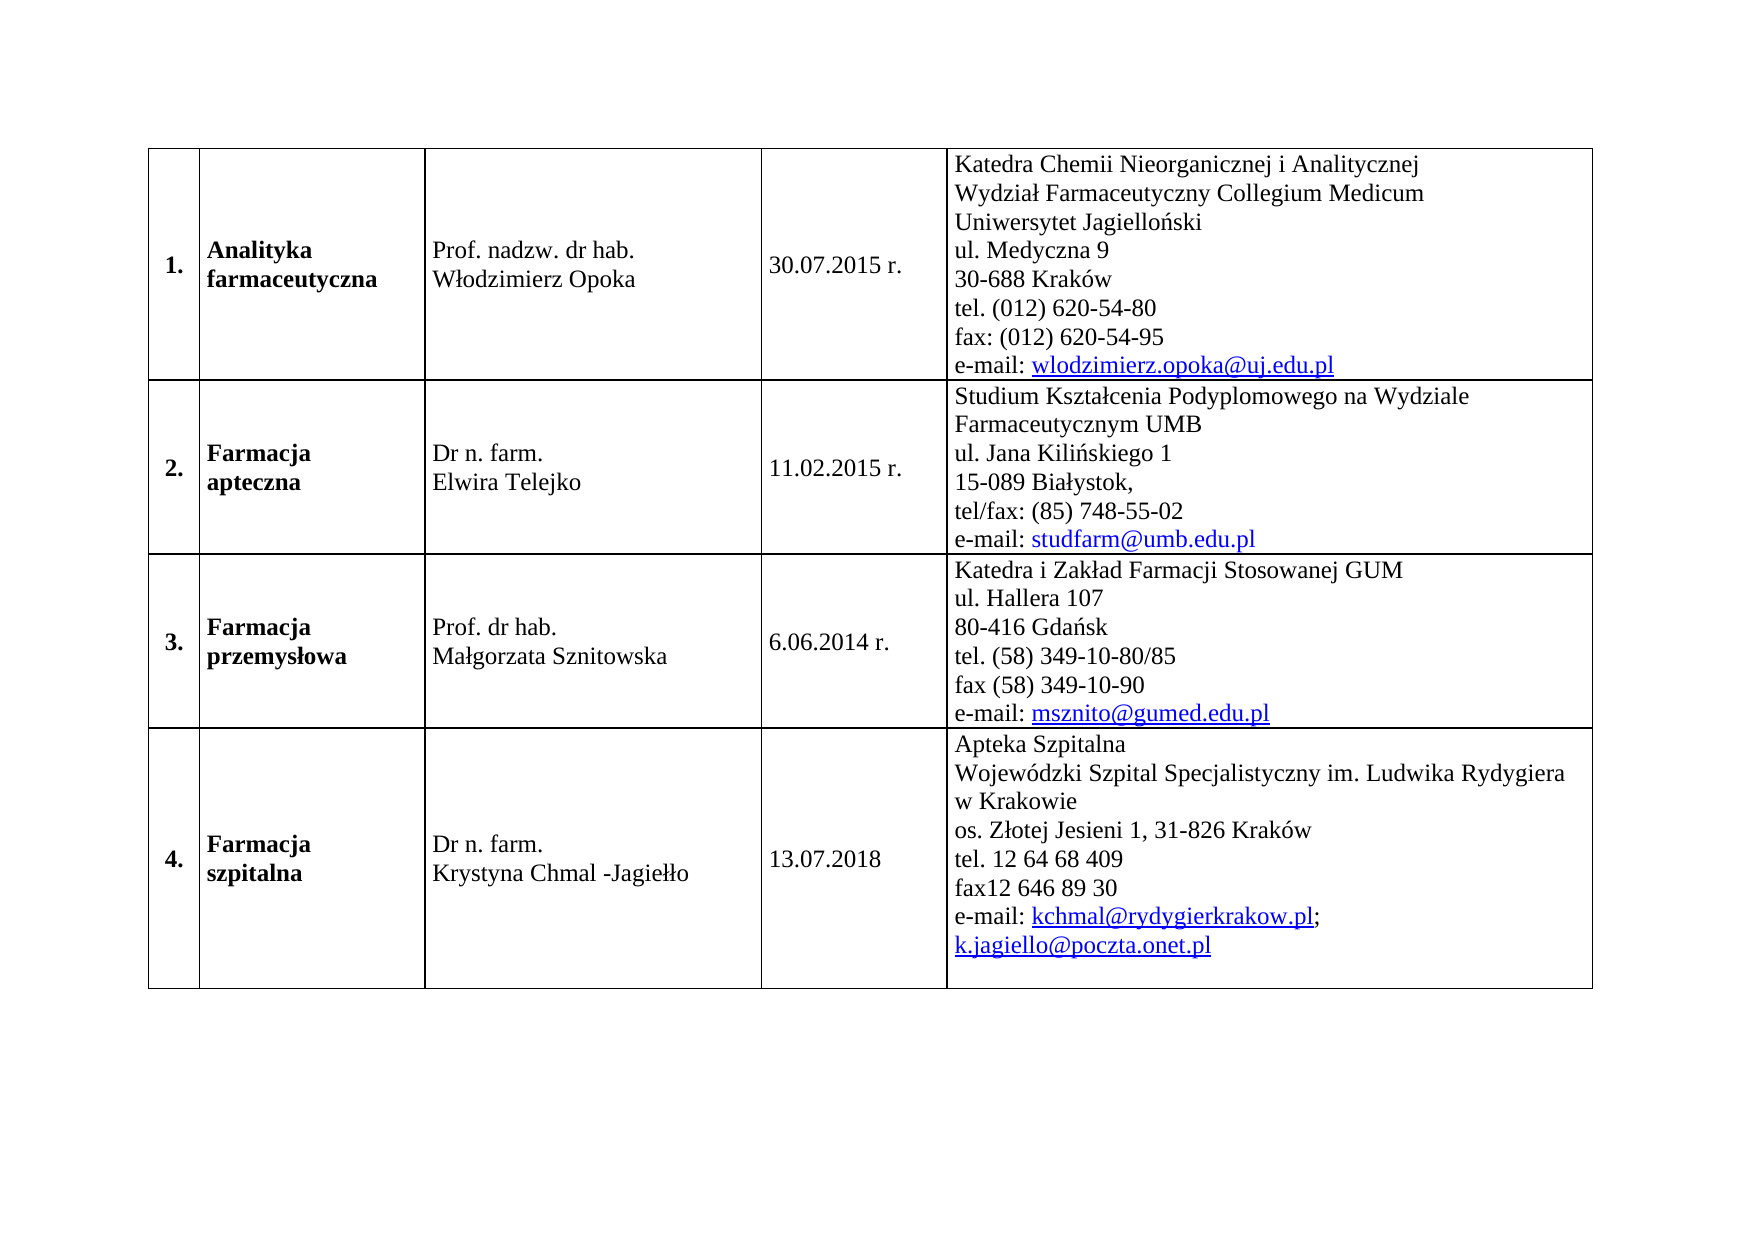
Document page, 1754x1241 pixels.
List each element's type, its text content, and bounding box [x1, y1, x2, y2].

table_cell 30.07.2015 r. [762, 149, 946, 379]
table_cell 2. [149, 381, 199, 553]
table_cell 3. [149, 555, 199, 727]
table_cell 13.07.2018 [762, 729, 946, 988]
table_cell Prof. nadzw. dr hab. Włodzimierz Opoka [426, 149, 761, 379]
table_cell Apteka Szpitalna Wojewódzki Szpital Specjalistyczny im. Ludwika Rydygiera w Krakowie os. Złotej Jesieni 1, 31-826 Kraków tel. 12 64 68 409 fax12 646 89 30 e-mail: kchmal@rydygierkrakow.pl; k.jagiello@poczta.onet.pl [948, 729, 1592, 988]
table_cell Analityka farmaceutyczna [200, 149, 424, 379]
table_cell Dr n. farm. Krystyna Chmal -Jagiełło [426, 729, 761, 988]
table_cell 11.02.2015 r. [762, 381, 946, 553]
table_cell 4. [149, 729, 199, 988]
table_cell 6.06.2014 r. [762, 555, 946, 727]
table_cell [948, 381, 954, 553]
table_cell Prof. dr hab. Małgorzata Sznitowska [426, 555, 761, 727]
table_cell Farmacja szpitalna [200, 729, 424, 988]
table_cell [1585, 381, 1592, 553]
table_cell Farmacja apteczna [200, 381, 424, 553]
table_cell 1. [149, 149, 199, 379]
table_cell Katedra Chemii Nieorganicznej i Analitycznej Wydział Farmaceutyczny Collegium Medicum Uniwersytet Jagielloński ul. Medyczna 9 30-688 Kraków tel. (012) 620-54-80 fax: (012) 620-54-95 e-mail: wlodzimierz.opoka@uj.edu.pl [948, 149, 1592, 379]
table_cell Katedra i Zakład Farmacji Stosowanej GUM ul. Hallera 107 80-416 Gdańsk tel. (58) 349-10-80/85 fax (58) 349-10-90 e-mail: msznito@gumed.edu.pl [948, 555, 1592, 727]
table_cell Dr n. farm. Elwira Telejko [426, 381, 761, 553]
table_cell Farmacja przemysłowa [200, 555, 424, 727]
